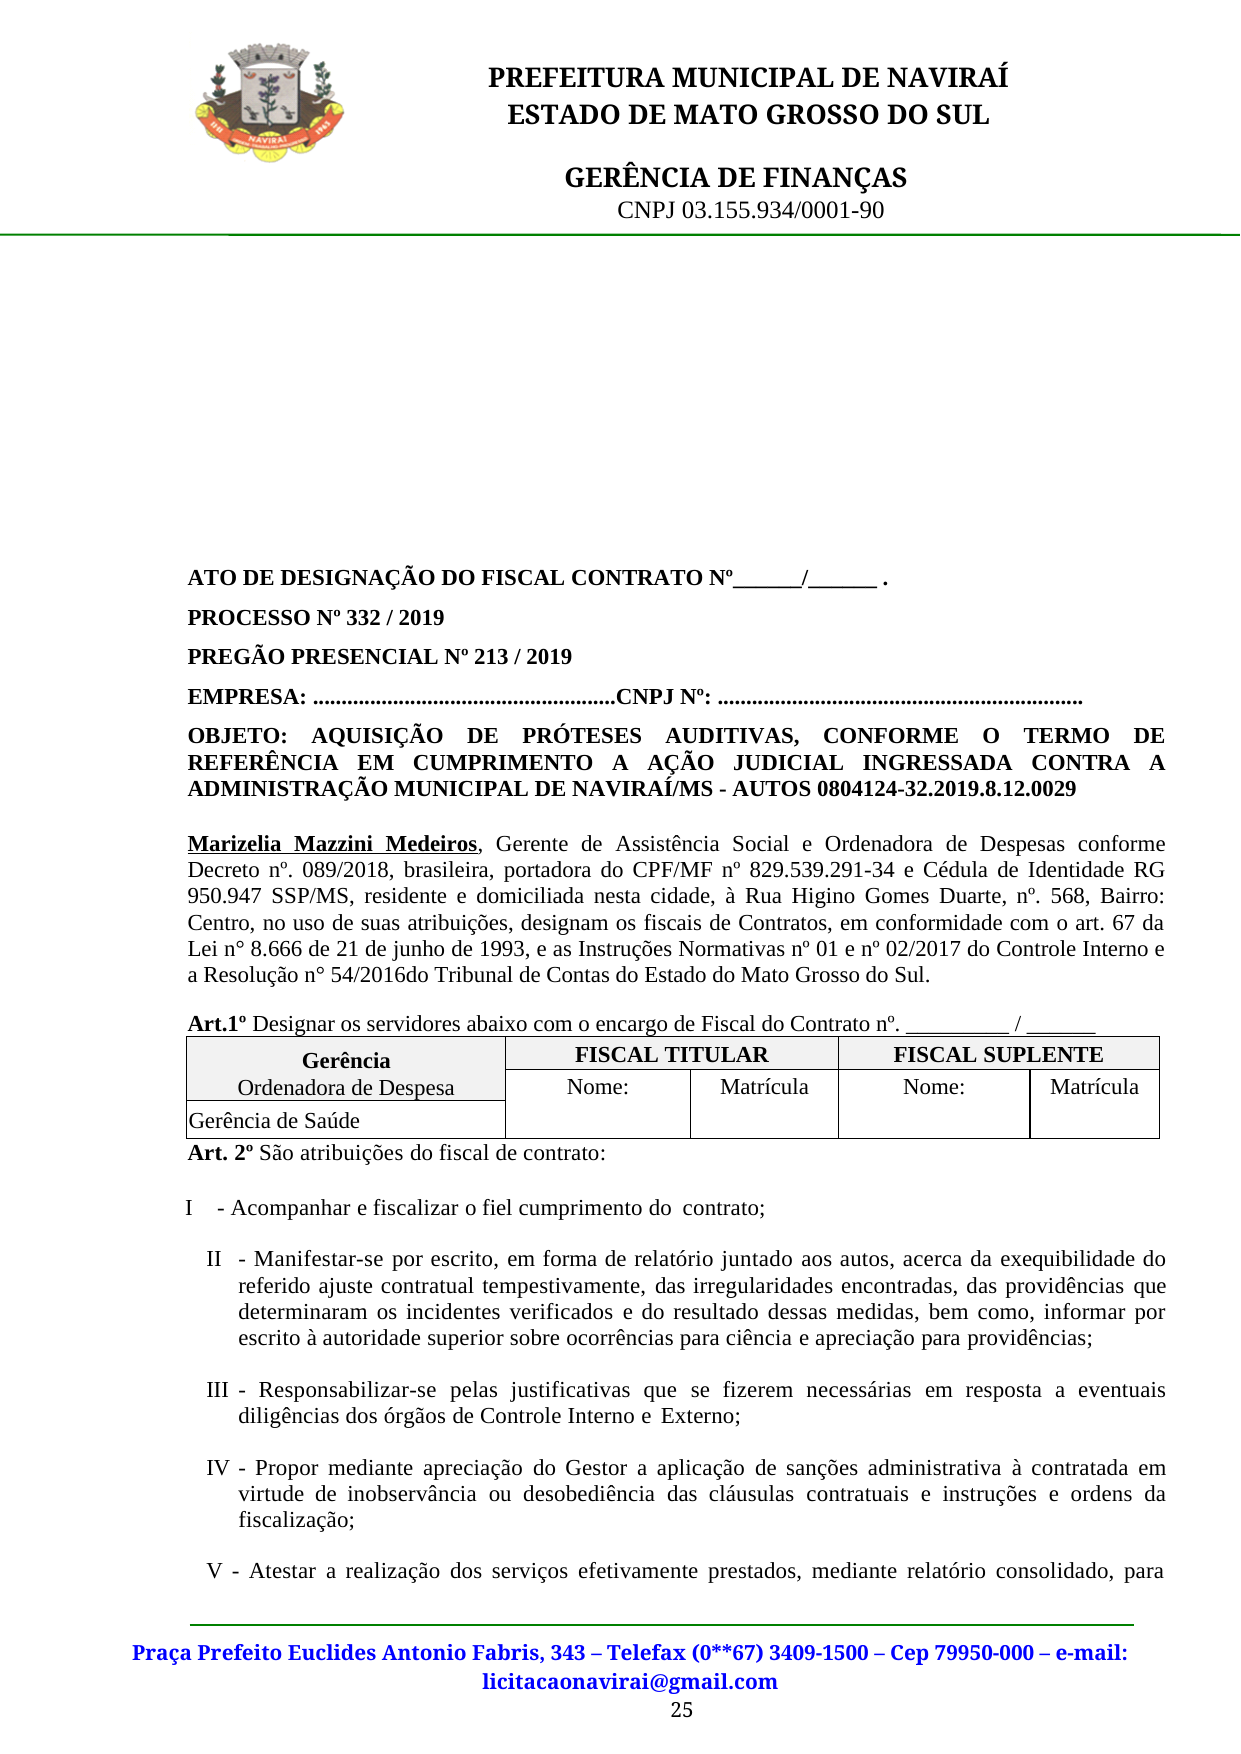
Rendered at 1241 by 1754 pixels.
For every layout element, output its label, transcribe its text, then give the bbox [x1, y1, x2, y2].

list - Responsabilizar-se pelas justificativas que se fizerem necessárias em resposta a eventuais diligências dos órgãos de Controle Interno e Externo; [206, 1376, 1166, 1428]
text Art.1º Designar os servidores abaixo com o encargo de Fiscal do Contrato nº. _________ / ______ [187, 1010, 1166, 1036]
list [206, 1558, 1166, 1584]
table_cell [839, 1100, 1029, 1138]
text OBJETO: AQUISIÇÃO DE PRÓTESES AUDITIVAS, CONFORME O TERMO DE REFERÊNCIA EM CUMPRIMENTO A AÇÃO JUDICIAL INGRESSADA CONTRA A ADMINISTRAÇÃO MUNICIPAL DE NAVIRAÍ/MS - AUTOS 0804124-32.2019.8.12.0029 [187, 722, 1166, 801]
table_cell Gerência de Saúde [187, 1101, 505, 1138]
list - Manifestar-se por escrito, em forma de relatório juntado aos autos, acerca da exequibilidade do referido ajuste contratual tempestivamente, das irregularidades encontradas, das providências que determinaram os incidentes verificados e do resultado dessas medidas, bem como, informar por escrito à autoridade superior sobre ocorrências para ciência e apreciação para providências; [206, 1245, 1166, 1351]
text Art. 2º São atribuições do fiscal de contrato: [187, 1139, 1166, 1165]
text PREGÃO PRESENCIAL Nº 213 / 2019 [187, 643, 1166, 669]
table_cell Nome: [506, 1070, 690, 1100]
text EMPRESA: .....................................................CNPJ Nº: ................................................................ [187, 683, 1166, 709]
list - Acompanhar e fiscalizar o fiel cumprimento do contrato; [185, 1194, 1166, 1220]
table_cell Matrícula [1031, 1070, 1159, 1100]
table_header Gerência Ordenadora de Despesa [187, 1037, 505, 1100]
table_cell [691, 1100, 838, 1138]
table_cell [506, 1100, 690, 1138]
table_header FISCAL SUPLENTE [839, 1037, 1159, 1069]
table_header FISCAL TITULAR [506, 1037, 838, 1069]
text PROCESSO Nº 332 / 2019 [187, 604, 1166, 630]
table_cell Matrícula [691, 1070, 838, 1100]
table_cell [1031, 1100, 1159, 1138]
text Marizelia Mazzini Medeiros, Gerente de Assistência Social e Ordenadora de Despesas conforme Decreto nº. 089/2018, brasileira, portadora do CPF/MF nº 829.539.291-34 e Cédula de Identidade RG 950.947 SSP/MS, residente e domiciliada nesta cidade, à Rua Higino Gomes Duarte, nº. 568, Bairro: Centro, no uso de suas atribuições, designam os fiscais de Contratos, em conformidade com o art. 67 da Lei n° 8.666 de 21 de junho de 1993, e as Instruções Normativas nº 01 e nº 02/2017 do Controle Interno e a Resolução n° 54/2016do Tribunal de Contas do Estado do Mato Grosso do Sul. [187, 830, 1166, 988]
text ATO DE DESIGNAÇÃO DO FISCAL CONTRATO Nº______/______ . [187, 564, 1166, 591]
list - Propor mediante apreciação do Gestor a aplicação de sanções administrativa à contratada em virtude de inobservância ou desobediência das cláusulas contratuais e instruções e ordens da fiscalização; [206, 1453, 1166, 1533]
table_cell Nome: [839, 1070, 1029, 1100]
